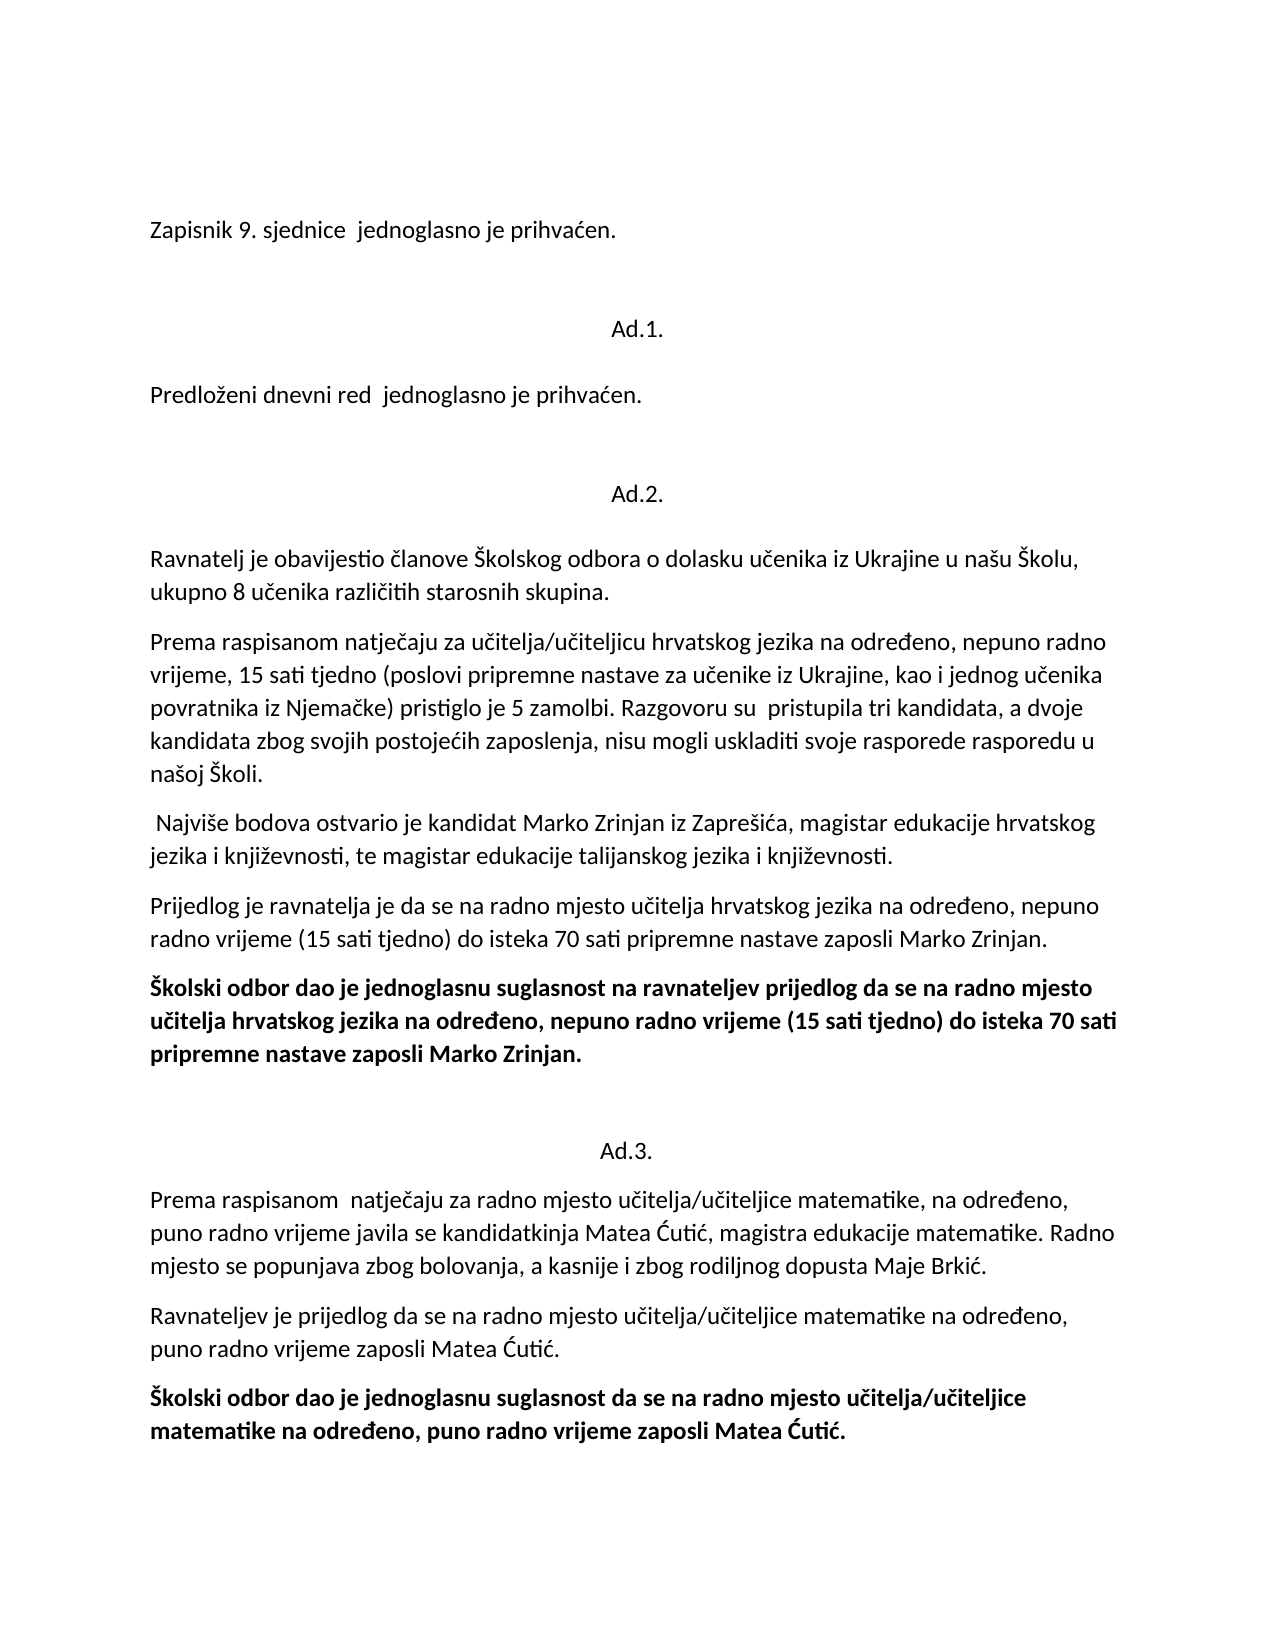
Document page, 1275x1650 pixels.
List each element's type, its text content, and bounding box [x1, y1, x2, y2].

text Ad.2. [150, 478, 1125, 508]
text Prijedlog je ravnatelja je da se na radno mjesto učitelja hrvatskog jezika na određeno, nepuno radno vrijeme (15 sati tjedno) do isteka 70 sati pripremne nastave zaposli Marko Zrinjan. [150, 890, 1125, 953]
text Najviše bodova ostvario je kandidat Marko Zrinjan iz Zaprešića, magistar edukacije hrvatskog jezika i književnosti, te magistar edukacije talijanskog jezika i književnosti. [150, 807, 1125, 871]
text Ravnateljev je prijedlog da se na radno mjesto učitelja/učiteljice matematike na određeno, puno radno vrijeme zaposli Matea Ćutić. [150, 1300, 1125, 1363]
list Ad.3. [225, 1135, 1125, 1165]
text Ad.1. [150, 313, 1125, 344]
text Prema raspisanom natječaju za radno mjesto učitelja/učiteljice matematike, na određeno, puno radno vrijeme javila se kandidatkinja Matea Ćutić, magistra edukacije matematike. Radno mjesto se popunjava zbog bolovanja, a kasnije i zbog rodiljnog dopusta Maje Brkić. [150, 1184, 1125, 1281]
text Školski odbor dao je jednoglasnu suglasnost da se na radno mjesto učitelja/učiteljice matematike na određeno, puno radno vrijeme zaposli Matea Ćutić. [150, 1382, 1125, 1446]
text Ravnatelj je obavijestio članove Školskog odbora o dolasku učenika iz Ukrajine u našu Školu, ukupno 8 učenika različitih starosnih skupina. [150, 543, 1125, 607]
text Predloženi dnevni red jednoglasno je prihvaćen. [150, 379, 1125, 409]
text Školski odbor dao je jednoglasnu suglasnost na ravnateljev prijedlog da se na radno mjesto učitelja hrvatskog jezika na određeno, nepuno radno vrijeme (15 sati tjedno) do isteka 70 sati pripremne nastave zaposli Marko Zrinjan. [150, 972, 1125, 1069]
text Prema raspisanom natječaju za učitelja/učiteljicu hrvatskog jezika na određeno, nepuno radno vrijeme, 15 sati tjedno (poslovi pripremne nastave za učenike iz Ukrajine, kao i jednog učenika povratnika iz Njemačke) pristiglo je 5 zamolbi. Razgovoru su pristupila tri kandidata, a dvoje kandidata zbog svojih postojećih zaposlenja, nisu mogli uskladiti svoje rasporede rasporedu u našoj Školi. [150, 626, 1125, 788]
text Zapisnik 9. sjednice jednoglasno je prihvaćen. [150, 214, 1125, 245]
